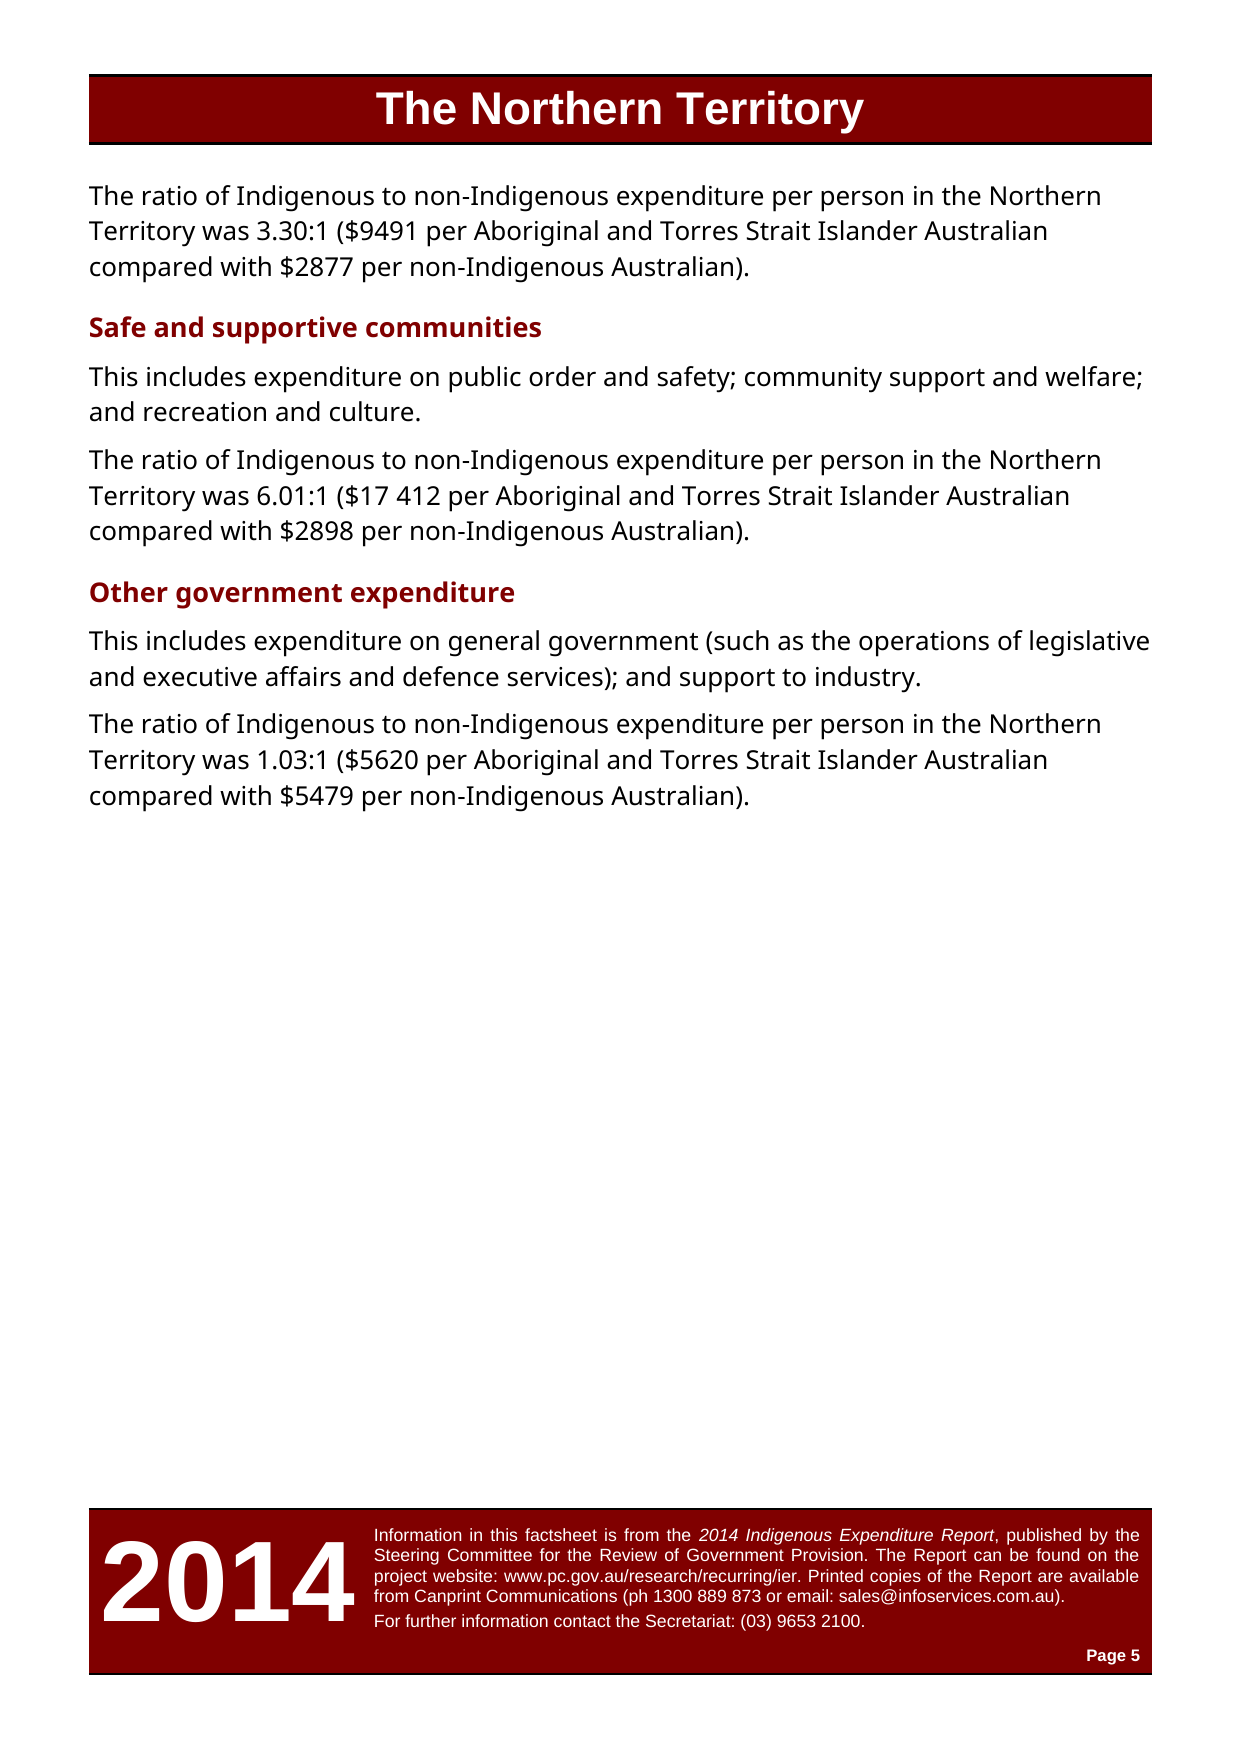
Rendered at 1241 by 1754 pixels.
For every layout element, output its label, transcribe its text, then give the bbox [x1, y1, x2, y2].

text Other government expenditure [89, 573, 1152, 610]
text The ratio of Indigenous to non-Indigenous expenditure per person in the Northern Territory was 1.03:1 ($5620 per Aboriginal and Torres Strait Islander Australian compared with $5479 per non-Indigenous Australian). [89, 706, 1152, 813]
text This includes expenditure on general government (such as the operations of legislative and executive affairs and defence services); and support to industry. [89, 623, 1152, 694]
text This includes expenditure on public order and safety; community support and welfare; and recreation and culture. [89, 358, 1152, 429]
text The ratio of Indigenous to non-Indigenous expenditure per person in the Northern Territory was 6.01:1 ($17 412 per Aboriginal and Torres Strait Islander Australian compared with $2898 per non-Indigenous Australian). [89, 442, 1152, 548]
text Safe and supportive communities [89, 309, 1152, 346]
text The ratio of Indigenous to non-Indigenous expenditure per person in the Northern Territory was 3.30:1 ($9491 per Aboriginal and Torres Strait Islander Australian compared with $2877 per non-Indigenous Australian). [89, 177, 1152, 284]
